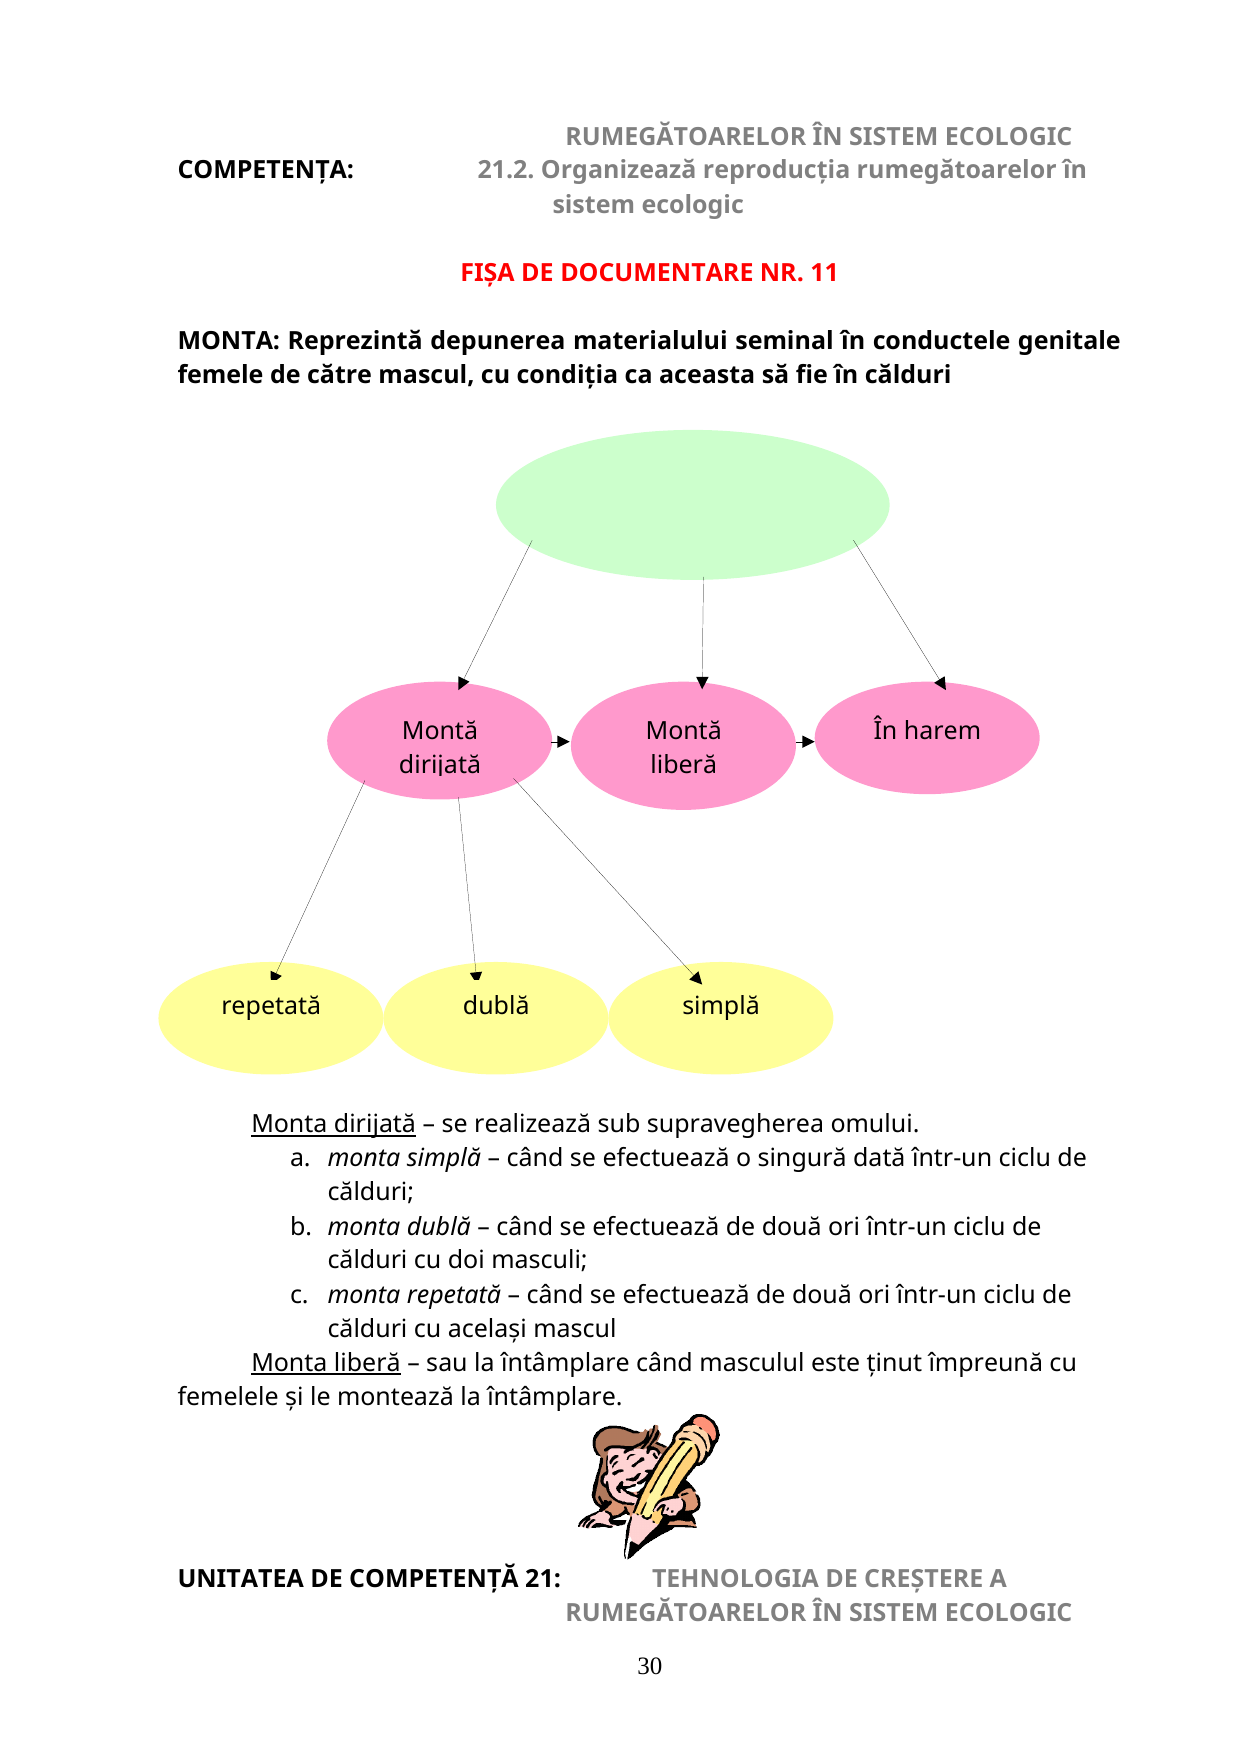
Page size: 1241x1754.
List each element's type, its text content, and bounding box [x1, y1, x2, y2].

text Monta liberă – sau la întâmplare când masculul este ţinut împreună cu femelele şi le montează la întâmplare. [177, 1344, 1122, 1412]
text FIŞA DE DOCUMENTARE NR. 11 [177, 254, 1122, 288]
list monta repetată – când se efectuează de două ori într-un ciclu de călduri cu acelaşi mascul [290, 1276, 1122, 1344]
picture [578, 1412, 721, 1561]
text Monta dirijată – se realizează sub supravegherea omului. [177, 1106, 1122, 1140]
text sistem ecologic [177, 186, 1122, 220]
list monta simplă – când se efectuează o singură dată într-un ciclu de călduri; [290, 1140, 1122, 1208]
text RUMEGĂTOARELOR ÎN SISTEM ECOLOGIC [177, 118, 1122, 152]
text MONTA: Reprezintă depunerea materialului seminal în conductele genitale femele de către mascul, cu condiţia ca aceasta să fie în călduri [177, 322, 1122, 391]
list monta dublă – când se efectuează de două ori într-un ciclu de călduri cu doi masculi; [290, 1208, 1122, 1276]
text UNITATEA DE COMPETENŢĂ 21: TEHNOLOGIA DE CREŞTERE A [177, 1561, 1122, 1595]
text COMPETENŢA: 21.2. Organizează reproducţia rumegătoarelor în [177, 152, 1122, 186]
text RUMEGĂTOARELOR ÎN SISTEM ECOLOGIC [177, 1595, 1122, 1629]
